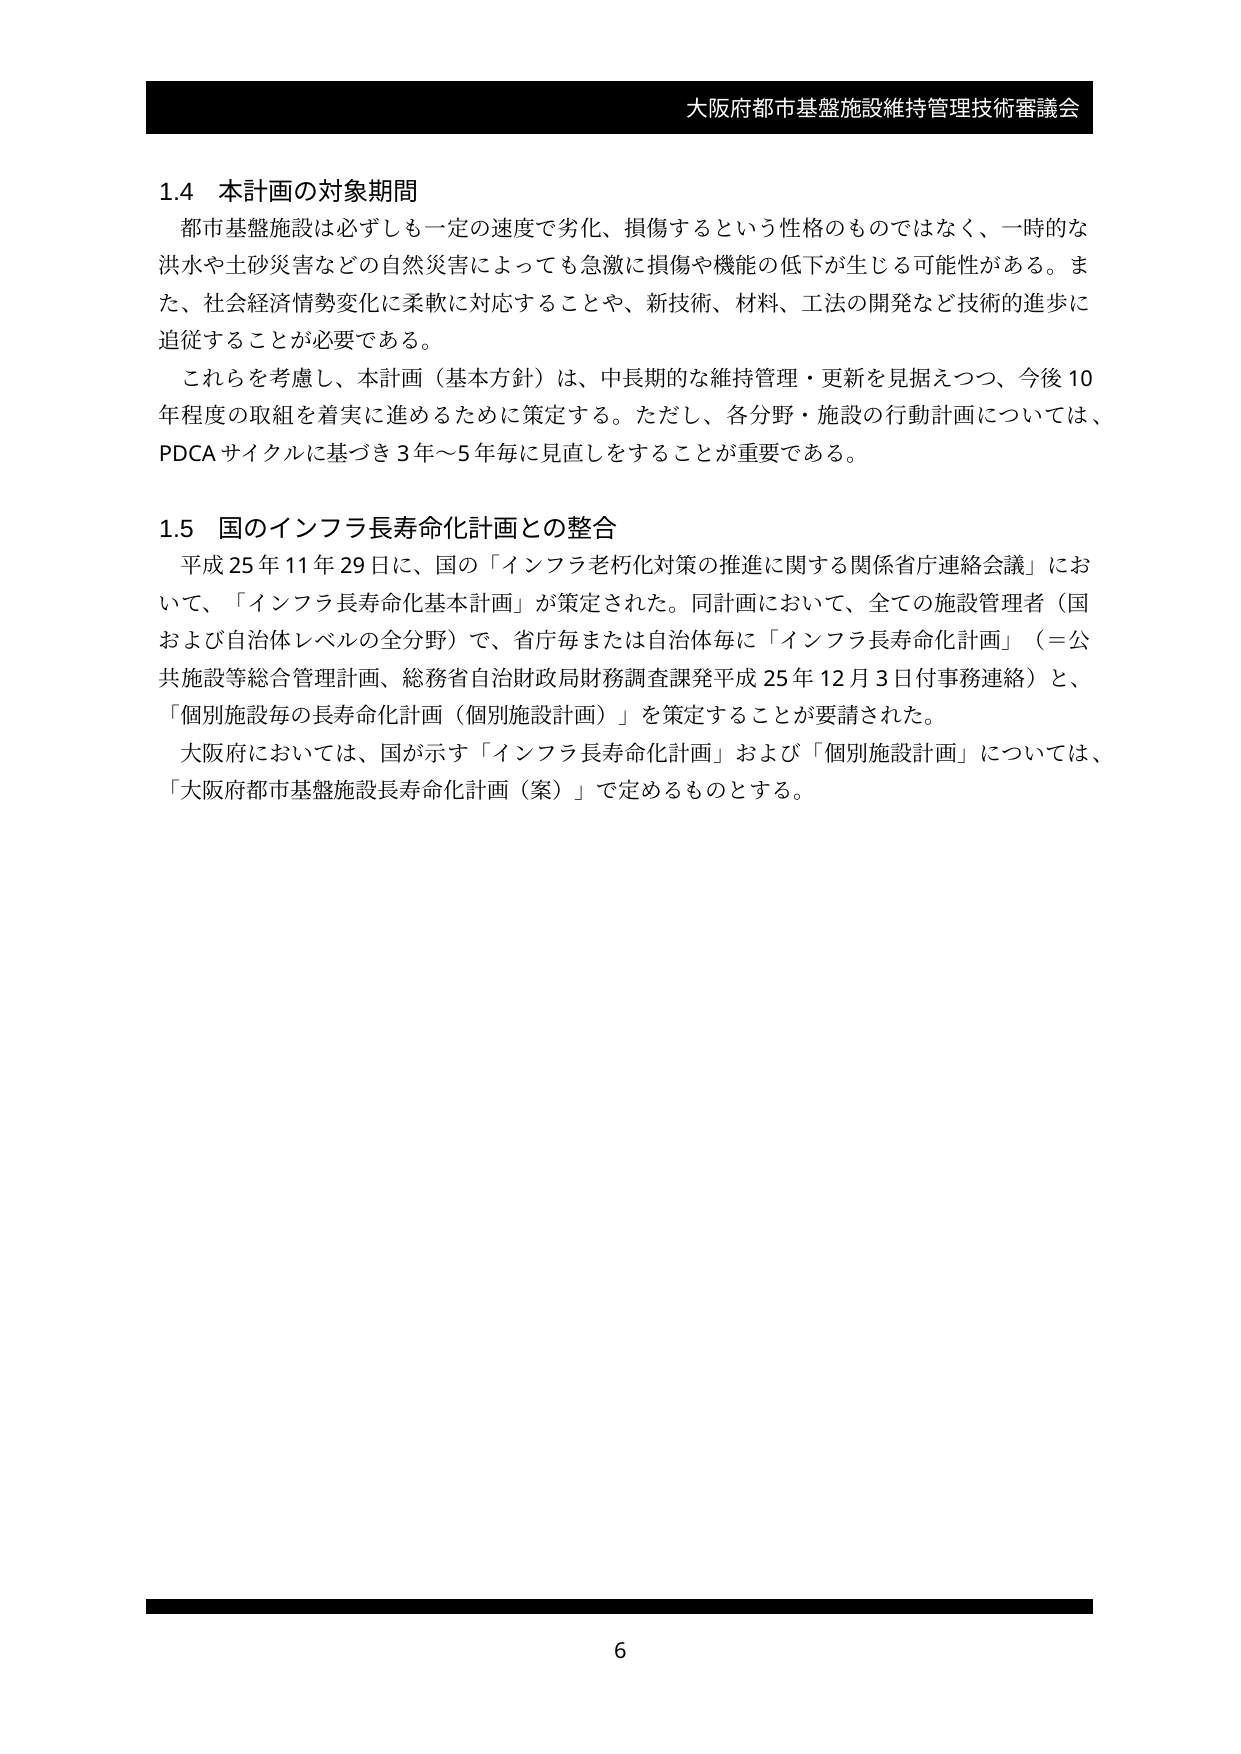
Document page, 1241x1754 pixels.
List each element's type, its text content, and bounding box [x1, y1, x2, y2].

text 都市基盤施設は必ずしも一定の速度で劣化、損傷するという性格のものではなく、一時的な洪水や土砂災害などの自然災害によっても急激に損傷や機能の低下が生じる可能性がある。また、社会経済情勢変化に柔軟に対応することや、新技術、材料、工法の開発など技術的進歩に追従することが必要である。 [159, 208, 1092, 358]
subtitle 国のインフラ長寿命化計画との整合 [159, 508, 1092, 546]
text 大阪府においては、国が示す「インフラ長寿命化計画」および「個別施設計画」については、「大阪府都市基盤施設長寿命化計画（案）」で定めるものとする。 [159, 733, 1092, 808]
text これらを考慮し、本計画（基本方針）は、中長期的な維持管理・更新を見据えつつ、今後10年程度の取組を着実に進めるために策定する。ただし、各分野・施設の行動計画については、PDCAサイクルに基づき3年～5年毎に見直しをすることが重要である。 [159, 358, 1092, 471]
subtitle 本計画の対象期間 [159, 171, 1092, 208]
text 平成25年11年29日に、国の「インフラ老朽化対策の推進に関する関係省庁連絡会議」において、「インフラ長寿命化基本計画」が策定された。同計画において、全ての施設管理者（国および自治体レベルの全分野）で、省庁毎または自治体毎に「インフラ長寿命化計画」（＝公共施設等総合管理計画、総務省自治財政局財務調査課発平成25年12月3日付事務連絡）と、「個別施設毎の長寿命化計画（個別施設計画）」を策定することが要請された。 [159, 546, 1092, 733]
